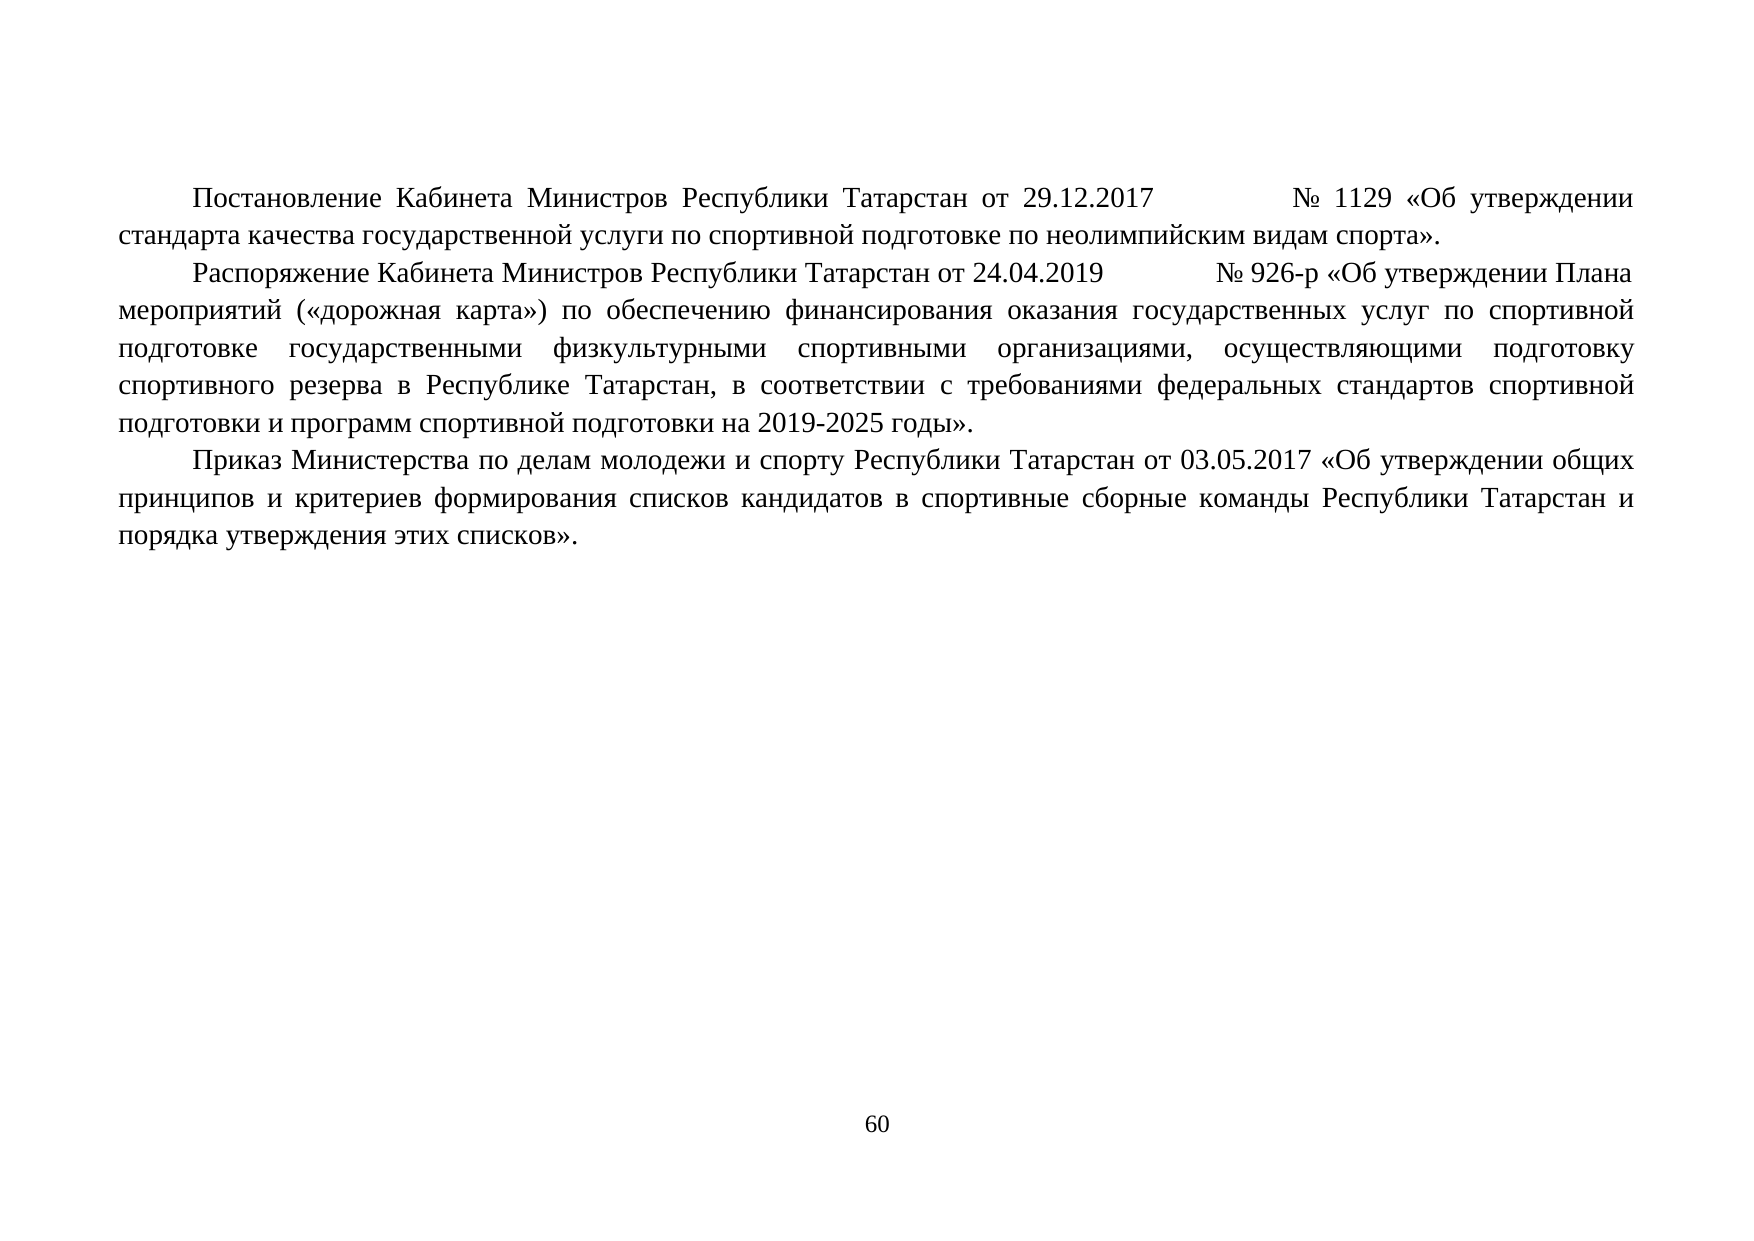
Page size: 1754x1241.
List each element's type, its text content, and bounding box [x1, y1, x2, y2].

text Постановление Кабинета Министров Республики Татарстан от 29.12.2017 № 1129 «Об утверждении стандарта качества государственной услуги по спортивной подготовке по неолимпийским видам спорта». [118, 177, 1636, 252]
text Приказ Министерства по делам молодежи и спорту Республики Татарстан от 03.05.2017 «Об утверждении общих принципов и критериев формирования списков кандидатов в спортивные сборные команды Республики Татарстан и порядка утверждения этих списков». [118, 440, 1636, 552]
text Распоряжение Кабинета Министров Республики Татарстан от 24.04.2019 № 926-р «Об утверждении Плана мероприятий («дорожная карта») по обеспечению финансирования оказания государственных услуг по спортивной подготовке государственными физкультурными спортивными организациями, осуществляющими подготовку спортивного резерва в Республике Татарстан, в соответствии с требованиями федеральных стандартов спортивной подготовки и программ спортивной подготовки на 2019-2025 годы». [118, 252, 1636, 440]
